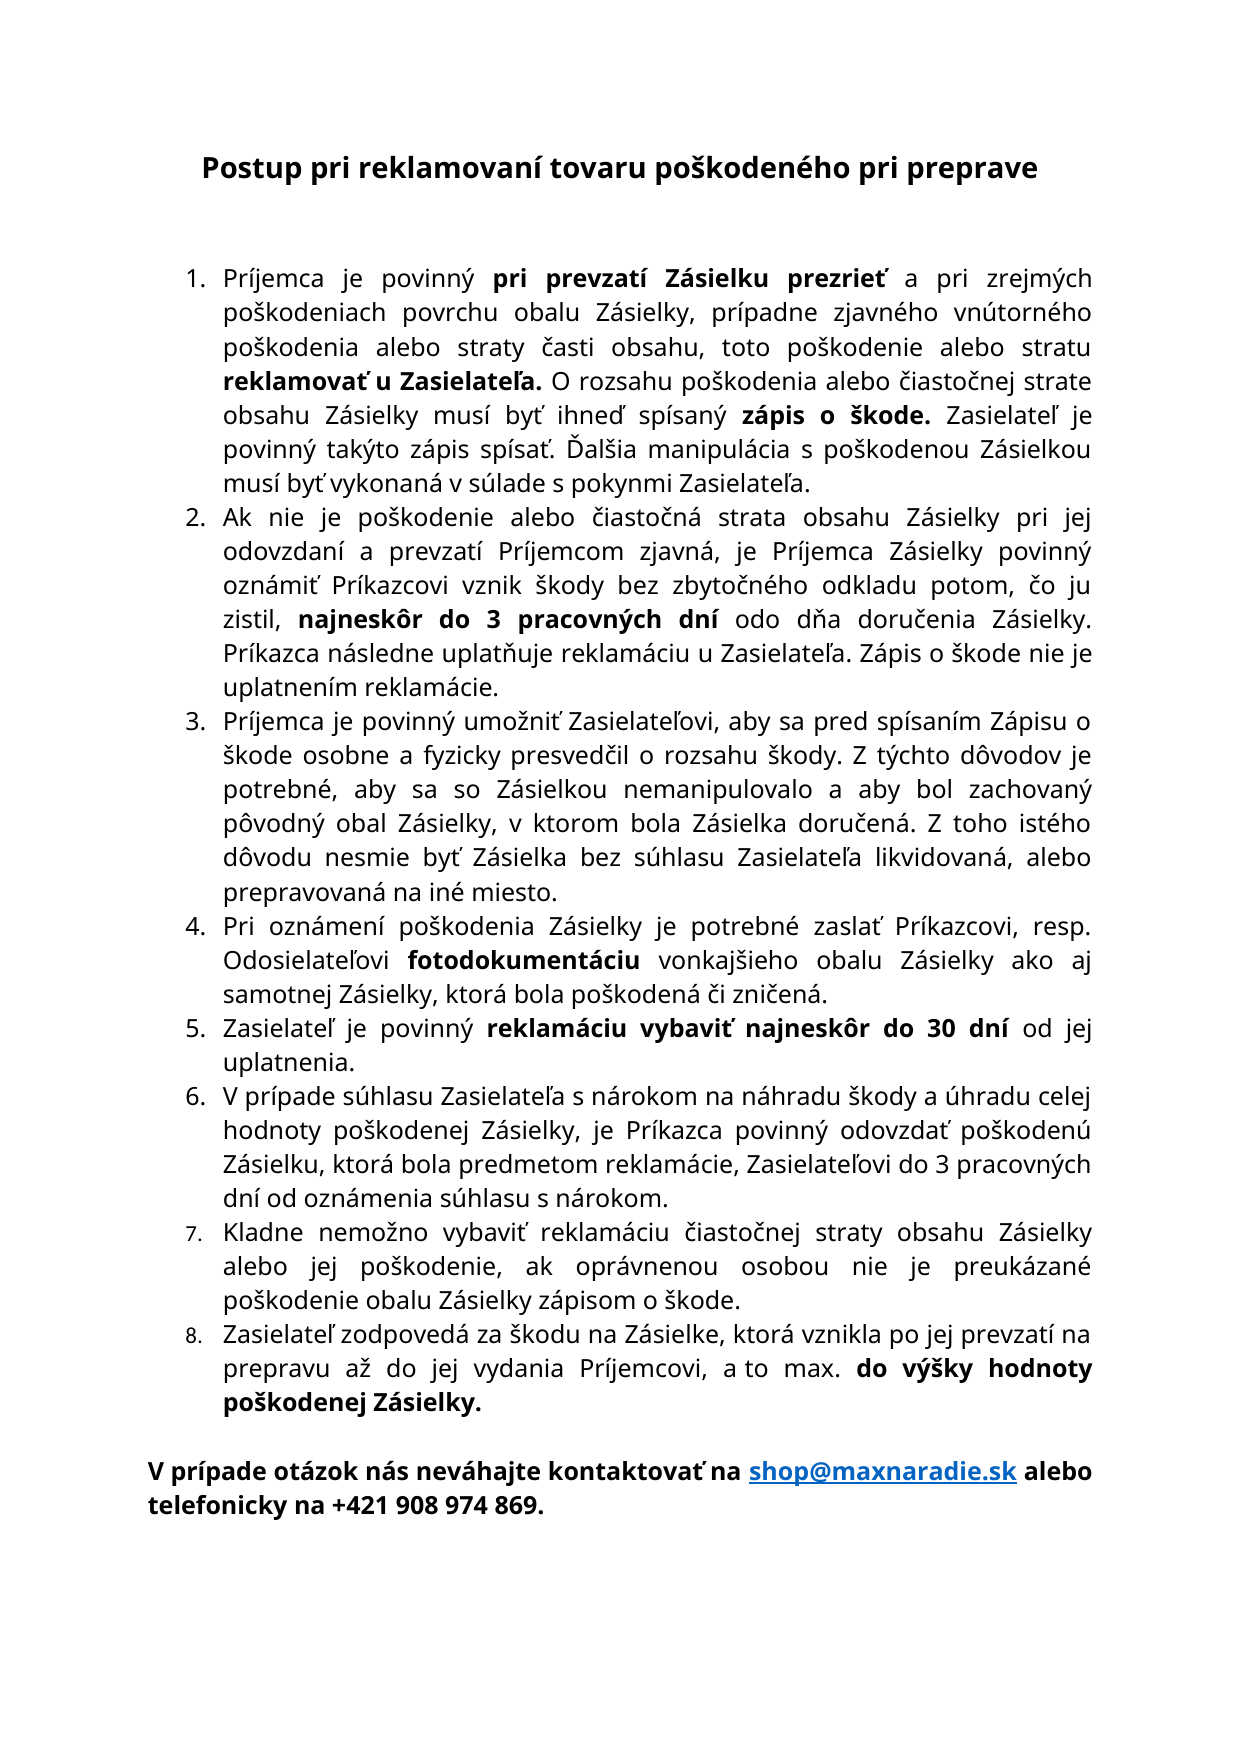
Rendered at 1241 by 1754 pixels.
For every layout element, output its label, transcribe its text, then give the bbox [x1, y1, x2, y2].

list Príjemca je povinný pri prevzatí Zásielku prezrieť a pri zrejmých poškodeniach povrchu obalu Zásielky, prípadne zjavného vnútorného poškodenia alebo straty časti obsahu, toto poškodenie alebo stratu reklamovať u Zasielateľa. O rozsahu poškodenia alebo čiastočnej strate obsahu Zásielky musí byť ihneď spísaný zápis o škode. Zasielateľ je povinný takýto zápis spísať. Ďalšia manipulácia s poškodenou Zásielkou musí byť vykonaná v súlade s pokynmi Zasielateľa. [185, 261, 1093, 499]
list Príjemca je povinný umožniť Zasielateľovi, aby sa pred spísaním Zápisu o škode osobne a fyzicky presvedčil o rozsahu škody. Z týchto dôvodov je potrebné, aby sa so Zásielkou nemanipulovalo a aby bol zachovaný pôvodný obal Zásielky, v ktorom bola Zásielka doručená. Z toho istého dôvodu nesmie byť Zásielka bez súhlasu Zasielateľa likvidovaná, alebo prepravovaná na iné miesto. [185, 704, 1093, 908]
list V prípade súhlasu Zasielateľa s nárokom na náhradu škody a úhradu celej hodnoty poškodenej Zásielky, je Príkazca povinný odovzdať poškodenú Zásielku, ktorá bola predmetom reklamácie, Zasielateľovi do 3 pracovných dní od oznámenia súhlasu s nárokom. [185, 1078, 1093, 1215]
list Zasielateľ zodpovedá za škodu na Zásielke, ktorá vznikla po jej prevzatí na prepravu až do jej vydania Príjemcovi, a to max. do výšky hodnoty poškodenej Zásielky. [185, 1317, 1093, 1419]
text Postup pri reklamovaní tovaru poškodeného pri preprave [148, 148, 1093, 187]
list Kladne nemožno vybaviť reklamáciu čiastočnej straty obsahu Zásielky alebo jej poškodenie, ak oprávnenou osobou nie je preukázané poškodenie obalu Zásielky zápisom o škode. [185, 1215, 1093, 1317]
text V prípade otázok nás neváhajte kontaktovať na shop@maxnaradie.sk alebo telefonicky na +421 908 974 869. [148, 1453, 1093, 1521]
list Zasielateľ je povinný reklamáciu vybaviť najneskôr do 30 dní od jej uplatnenia. [185, 1010, 1093, 1078]
list Ak nie je poškodenie alebo čiastočná strata obsahu Zásielky pri jej odovzdaní a prevzatí Príjemcom zjavná, je Príjemca Zásielky povinný oznámiť Príkazcovi vznik škody bez zbytočného odkladu potom, čo ju zistil, najneskôr do 3 pracovných dní odo dňa doručenia Zásielky. Príkazca následne uplatňuje reklamáciu u Zasielateľa. Zápis o škode nie je uplatnením reklamácie. [185, 499, 1093, 704]
list Pri oznámení poškodenia Zásielky je potrebné zaslať Príkazcovi, resp. Odosielateľovi fotodokumentáciu vonkajšieho obalu Zásielky ako aj samotnej Zásielky, ktorá bola poškodená či zničená. [185, 908, 1093, 1010]
